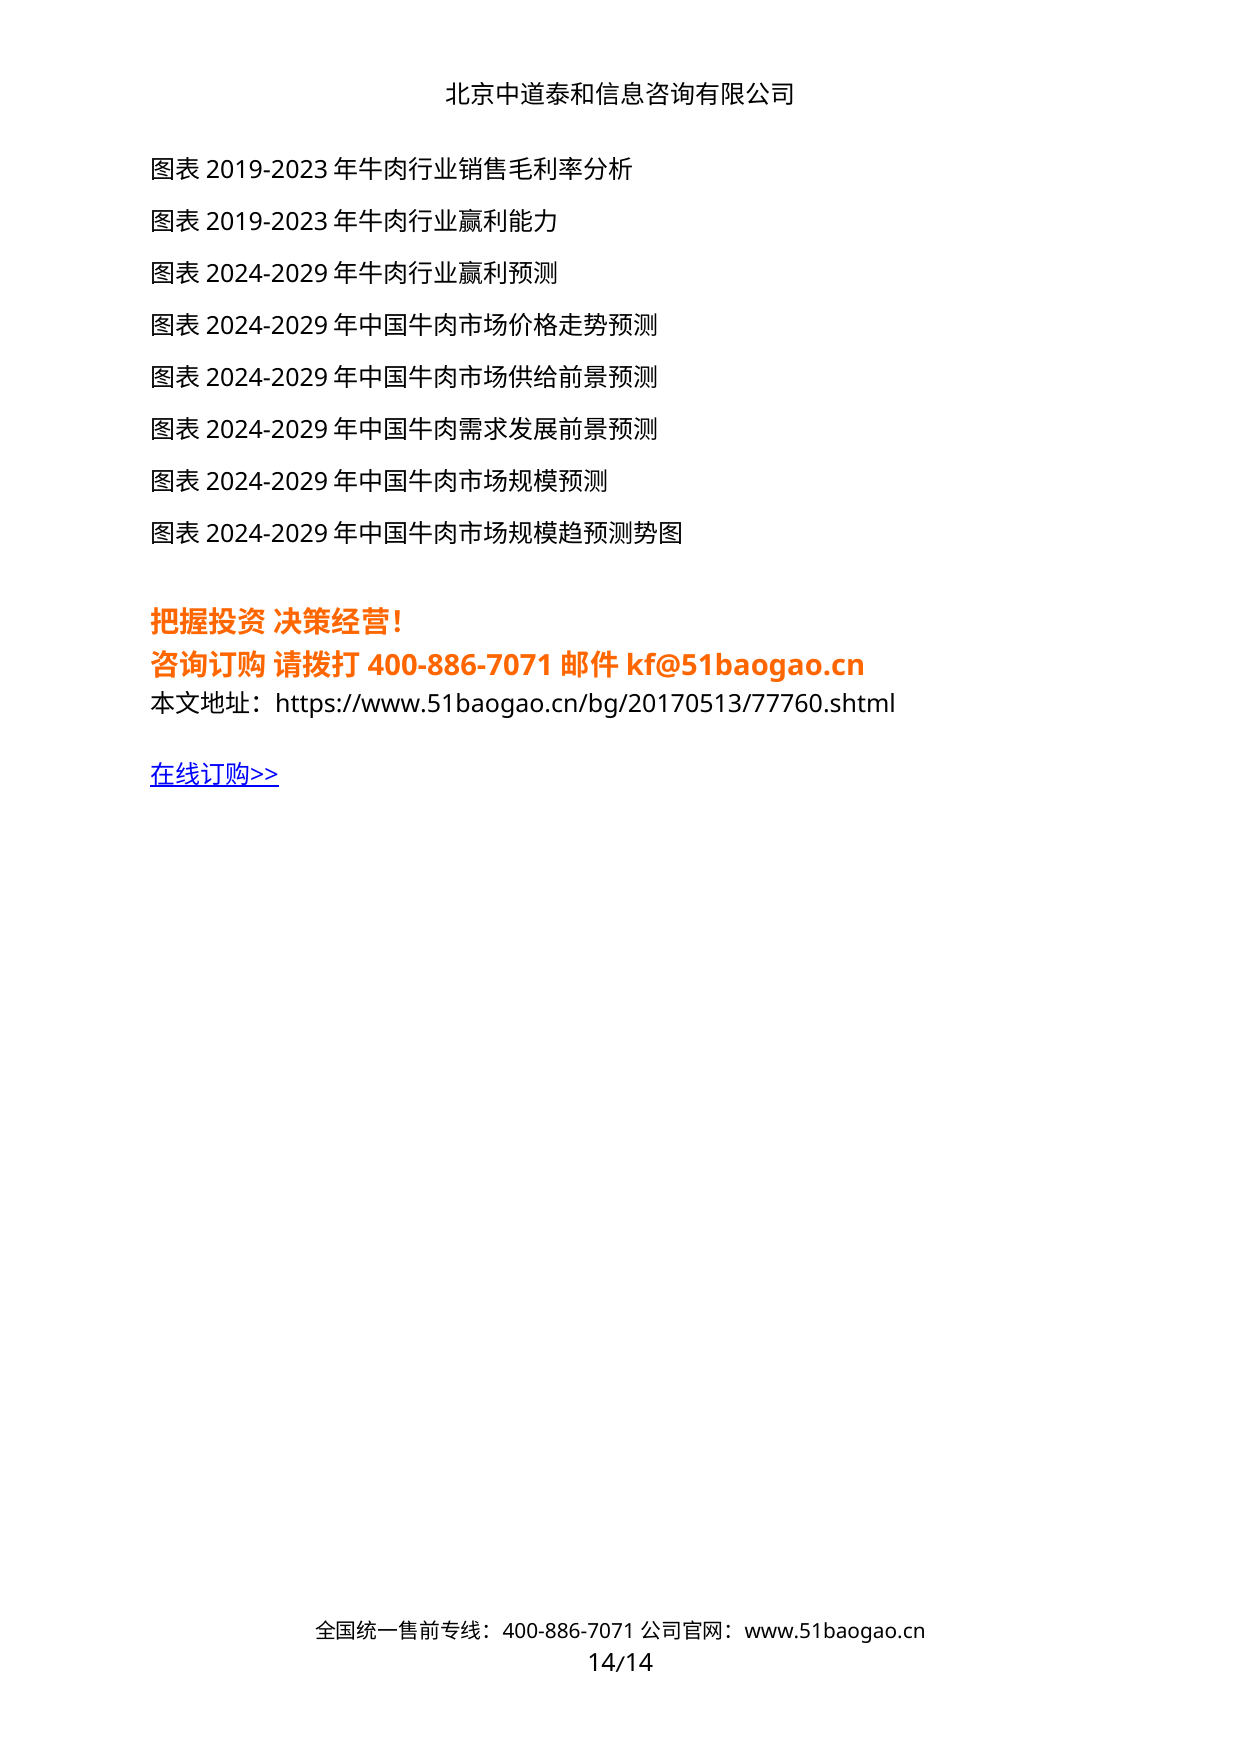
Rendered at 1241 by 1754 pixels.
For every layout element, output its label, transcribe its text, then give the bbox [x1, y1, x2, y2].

text 在线订购>> [150, 720, 1090, 790]
text 图表 2024-2029年中国牛肉市场规模趋预测势图 [150, 513, 1090, 549]
text 图表 2019-2023年牛肉行业赢利能力 [150, 202, 1090, 238]
text 图表 2024-2029年中国牛肉市场规模预测 [150, 461, 1090, 497]
text 图表 2024-2029年中国牛肉需求发展前景预测 [150, 409, 1090, 446]
text 把握投资 决策经营！咨询订购 请拨打 400-886-7071 邮件 kf@51baogao.cn本文地址：https://www.51baogao.cn/bg/20170513/77760.shtml [150, 565, 1090, 720]
text 图表 2019-2023年牛肉行业销售毛利率分析 [150, 150, 1090, 186]
text 图表 2024-2029年中国牛肉市场价格走势预测 [150, 306, 1090, 342]
text 图表 2024-2029年牛肉行业赢利预测 [150, 254, 1090, 290]
text 图表 2024-2029年中国牛肉市场供给前景预测 [150, 357, 1090, 394]
